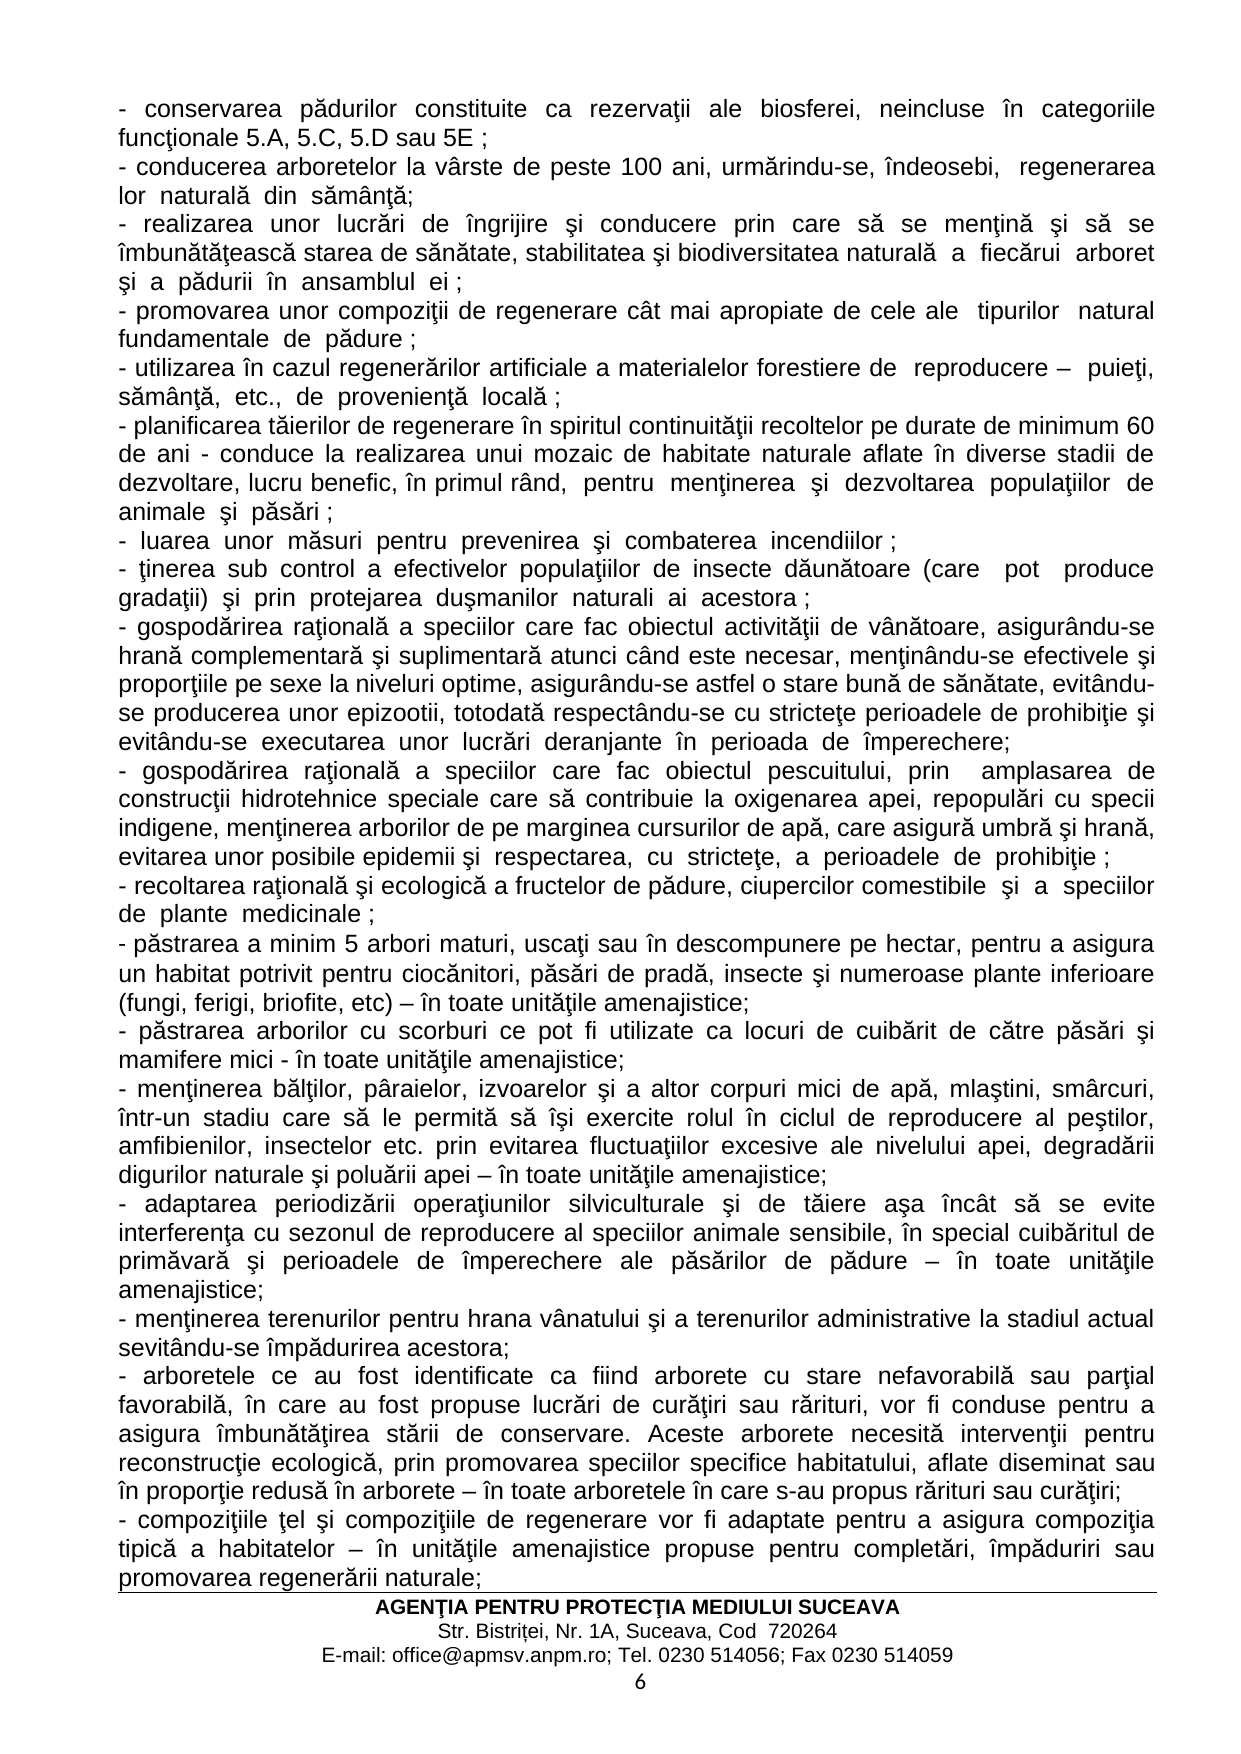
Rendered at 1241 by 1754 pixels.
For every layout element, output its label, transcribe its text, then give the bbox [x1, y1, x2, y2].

text - promovarea unor compoziţii de regenerare cât mai apropiate de cele ale tipurilor natural fundamentale de pădure ; [118, 296, 1157, 353]
text - recoltarea raţională şi ecologică a fructelor de pădure, ciupercilor comestibile şi a speciilor de plante medicinale ; [118, 871, 1157, 928]
text - păstrarea arborilor cu scorburi ce pot fi utilizate ca locuri de cuibărit de către păsări şi mamifere mici - în toate unităţile amenajistice; [118, 1016, 1157, 1074]
text - ţinerea sub control a efectivelor populaţiilor de insecte dăunătoare (care pot produce gradaţii) şi prin protejarea duşmanilor naturali ai acestora ; [118, 554, 1157, 612]
text - gospodărirea raţională a speciilor care fac obiectul activităţii de vânătoare, asigurându-se hrană complementară şi suplimentară atunci când este necesar, menţinându-se efectivele şi proporţiile pe sexe la niveluri optime, asigurându-se astfel o stare bună de sănătate, evitându-se producerea unor epizootii, totodată respectându-se cu stricteţe perioadele de prohibiţie şi evitându-se executarea unor lucrări deranjante în perioada de împerechere; [118, 612, 1157, 756]
text - compoziţiile ţel şi compoziţiile de regenerare vor fi adaptate pentru a asigura compoziţia tipică a habitatelor – în unităţile amenajistice propuse pentru completări, împăduriri sau promovarea regenerării naturale; [118, 1505, 1157, 1591]
text - planificarea tăierilor de regenerare în spiritul continuităţii recoltelor pe durate de minimum 60 de ani - conduce la realizarea unui mozaic de habitate naturale aflate în diverse stadii de dezvoltare, lucru benefic, în primul rând, pentru menţinerea şi dezvoltarea populaţiilor de animale şi păsări ; [118, 411, 1157, 526]
text - conducerea arboretelor la vârste de peste 100 ani, urmărindu-se, îndeosebi, regenerarea lor naturală din sămânţă; [118, 152, 1157, 209]
text - păstrarea a minim 5 arbori maturi, uscaţi sau în descompunere pe hectar, pentru a asigura un habitat potrivit pentru ciocănitori, păsări de pradă, insecte şi numeroase plante inferioare (fungi, ferigi, briofite, etc) – în toate unităţile amenajistice; [118, 928, 1157, 1016]
text - conservarea pădurilor constituite ca rezervaţii ale biosferei, neincluse în categoriile funcţionale 5.A, 5.C, 5.D sau 5E ; [118, 94, 1157, 152]
text - utilizarea în cazul regenerărilor artificiale a materialelor forestiere de reproducere – puieţi, sămânţă, etc., de provenienţă locală ; [118, 353, 1157, 411]
text - menţinerea bălţilor, pâraielor, izvoarelor şi a altor corpuri mici de apă, mlaştini, smârcuri, într-un stadiu care să le permită să îşi exercite rolul în ciclul de reproducere al peştilor, amfibienilor, insectelor etc. prin evitarea fluctuaţiilor excesive ale nivelului apei, degradării digurilor naturale şi poluării apei – în toate unităţile amenajistice; [118, 1074, 1157, 1189]
text - luarea unor măsuri pentru prevenirea şi combaterea incendiilor ; [118, 526, 1157, 554]
text - menţinerea terenurilor pentru hrana vânatului şi a terenurilor administrative la stadiul actual sevitându-se împădurirea acestora; [118, 1304, 1157, 1361]
text - arboretele ce au fost identificate ca fiind arborete cu stare nefavorabilă sau parţial favorabilă, în care au fost propuse lucrări de curăţiri sau rărituri, vor fi conduse pentru a asigura îmbunătăţirea stării de conservare. Aceste arborete necesită intervenţii pentru reconstrucţie ecologică, prin promovarea speciilor specifice habitatului, aflate diseminat sau în proporţie redusă în arborete – în toate arboretele în care s-au propus rărituri sau curăţiri; [118, 1361, 1157, 1505]
text - realizarea unor lucrări de îngrijire şi conducere prin care să se menţină şi să se îmbunătăţească starea de sănătate, stabilitatea şi biodiversitatea naturală a fiecărui arboret şi a pădurii în ansamblul ei ; [118, 209, 1157, 296]
text - gospodărirea raţională a speciilor care fac obiectul pescuitului, prin amplasarea de construcţii hidrotehnice speciale care să contribuie la oxigenarea apei, repopulări cu specii indigene, menţinerea arborilor de pe marginea cursurilor de apă, care asigură umbră şi hrană, evitarea unor posibile epidemii şi respectarea, cu stricteţe, a perioadele de prohibiţie ; [118, 756, 1157, 871]
text - adaptarea periodizării operaţiunilor silviculturale şi de tăiere aşa încât să se evite interferenţa cu sezonul de reproducere al speciilor animale sensibile, în special cuibăritul de primăvară şi perioadele de împerechere ale păsărilor de pădure – în toate unităţile amenajistice; [118, 1189, 1157, 1304]
